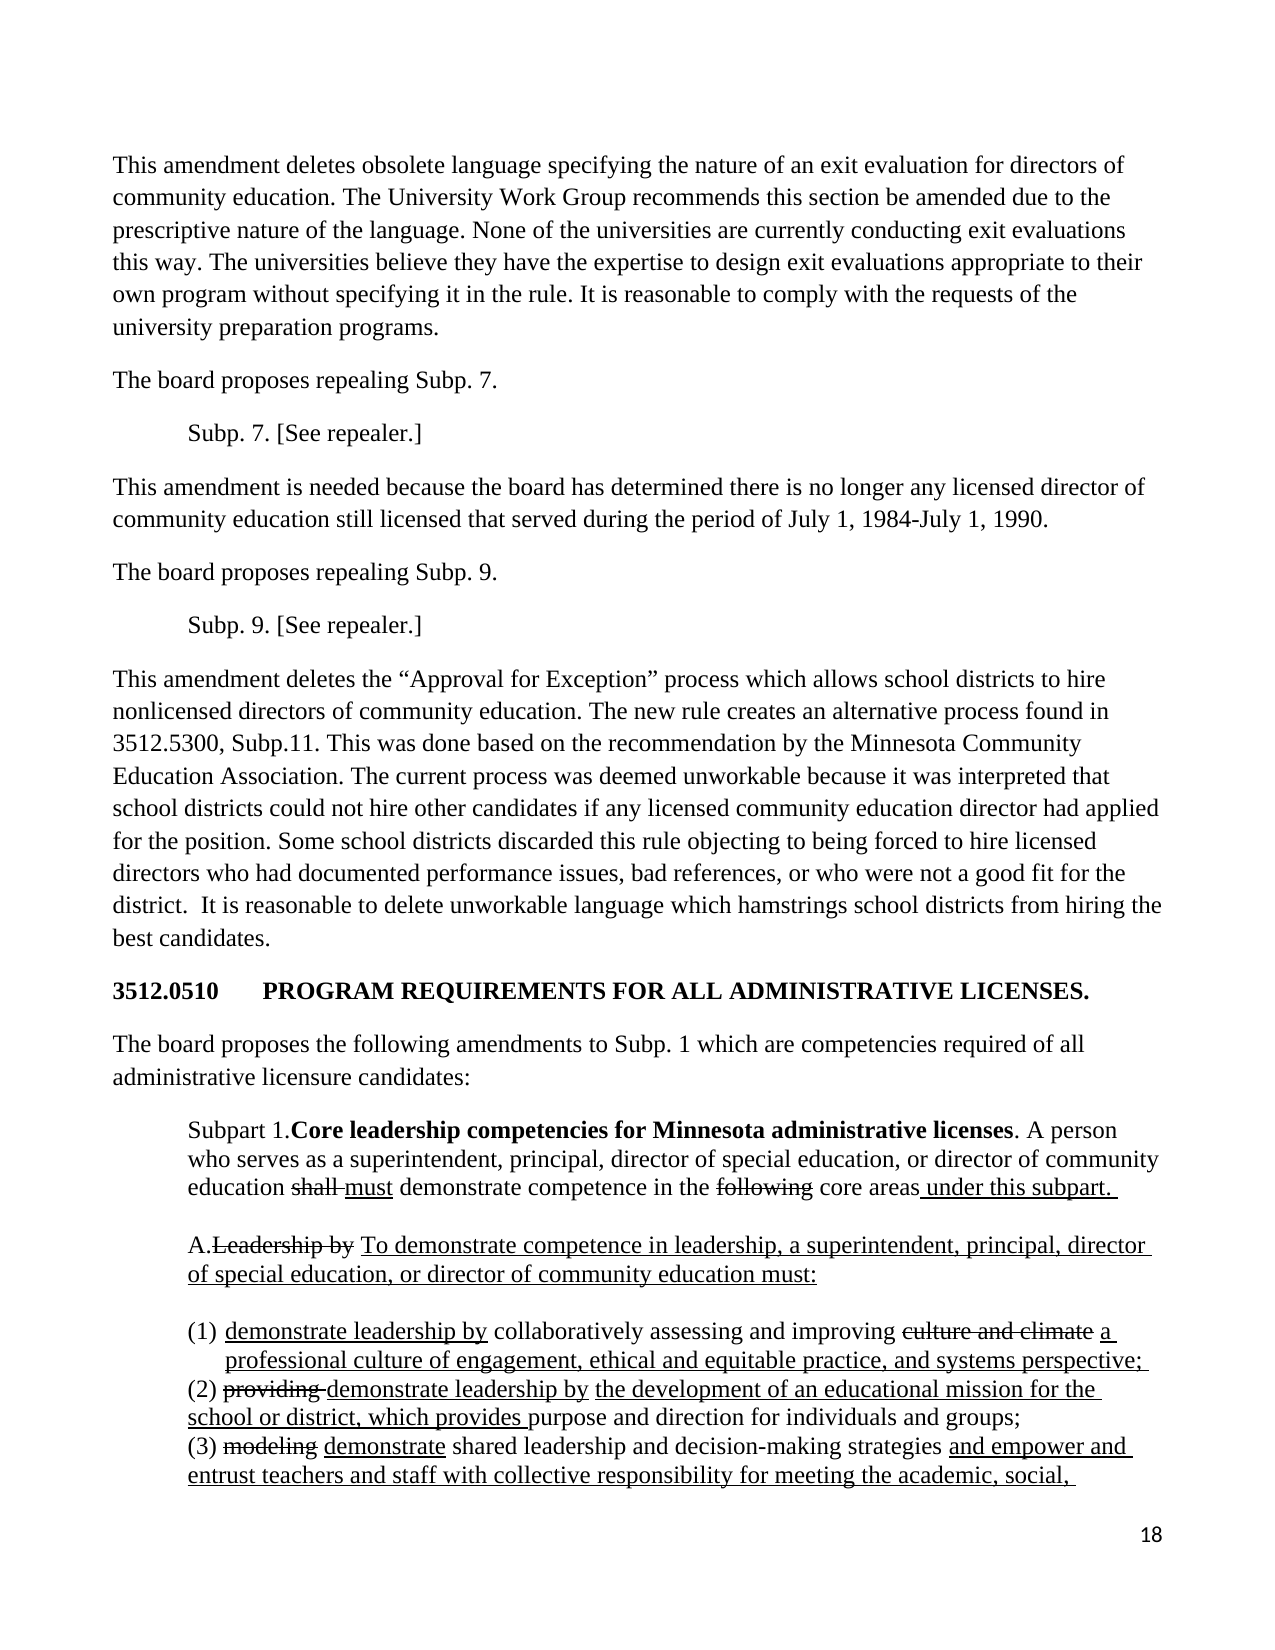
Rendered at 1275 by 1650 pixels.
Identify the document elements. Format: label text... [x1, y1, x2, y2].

text The board proposes the following amendments to Subp. 1 which are competencies required of all administrative licensure candidates: [112, 1029, 1162, 1091]
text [187, 1431, 1162, 1489]
text Subpart 1.Core leadership competencies for Minnesota administrative licenses. A person who serves as a superintendent, principal, director of special education, or director of community education shall must demonstrate competence in the following core areas under this subpart. [187, 1115, 1162, 1201]
text This amendment deletes the “Approval for Exception” process which allows school districts to hire nonlicensed directors of community education. The new rule creates an alternative process found in 3512.5300, Subp.11. This was done based on the recommendation by the Minnesota Community Education Association. The current process was deemed unworkable because it was interpreted that school districts could not hire other candidates if any licensed community education director had applied for the position. Some school districts discarded this rule objecting to being forced to hire licensed directors who had documented performance issues, bad references, or who were not a good fit for the district. It is reasonable to delete unworkable language which hamstrings school districts from hiring the best candidates. [112, 664, 1162, 952]
text (2) providing demonstrate leadership by the development of an educational mission for the school or district, which provides purpose and direction for individuals and groups; [187, 1374, 1162, 1431]
text The board proposes repealing Subp. 7. [112, 365, 1162, 394]
text A.Leadership by To demonstrate competence in leadership, a superintendent, principal, director of special education, or director of community education must: [187, 1230, 1162, 1287]
text Subp. 9. [See repealer.] [112, 611, 1162, 639]
text This amendment deletes obsolete language specifying the nature of an exit evaluation for directors of community education. The University Work Group recommends this section be amended due to the prescriptive nature of the language. None of the universities are currently conducting exit evaluations this way. The universities believe they have the expertise to design exit evaluations appropriate to their own program without specifying it in the rule. It is reasonable to comply with the requests of the university preparation programs. [112, 150, 1162, 341]
text This amendment is needed because the board has determined there is no longer any licensed director of community education still licensed that served during the period of July 1, 1984-July 1, 1990. [112, 472, 1162, 533]
text Subp. 7. [See repealer.] [112, 418, 1162, 447]
text The board proposes repealing Subp. 9. [112, 557, 1162, 586]
text 3512.0510 PROGRAM REQUIREMENTS FOR ALL ADMINISTRATIVE LICENSES. [112, 976, 1162, 1005]
list demonstrate leadership by collaboratively assessing and improving culture and climate a professional culture of engagement, ethical and equitable practice, and systems perspective; [187, 1316, 1162, 1374]
